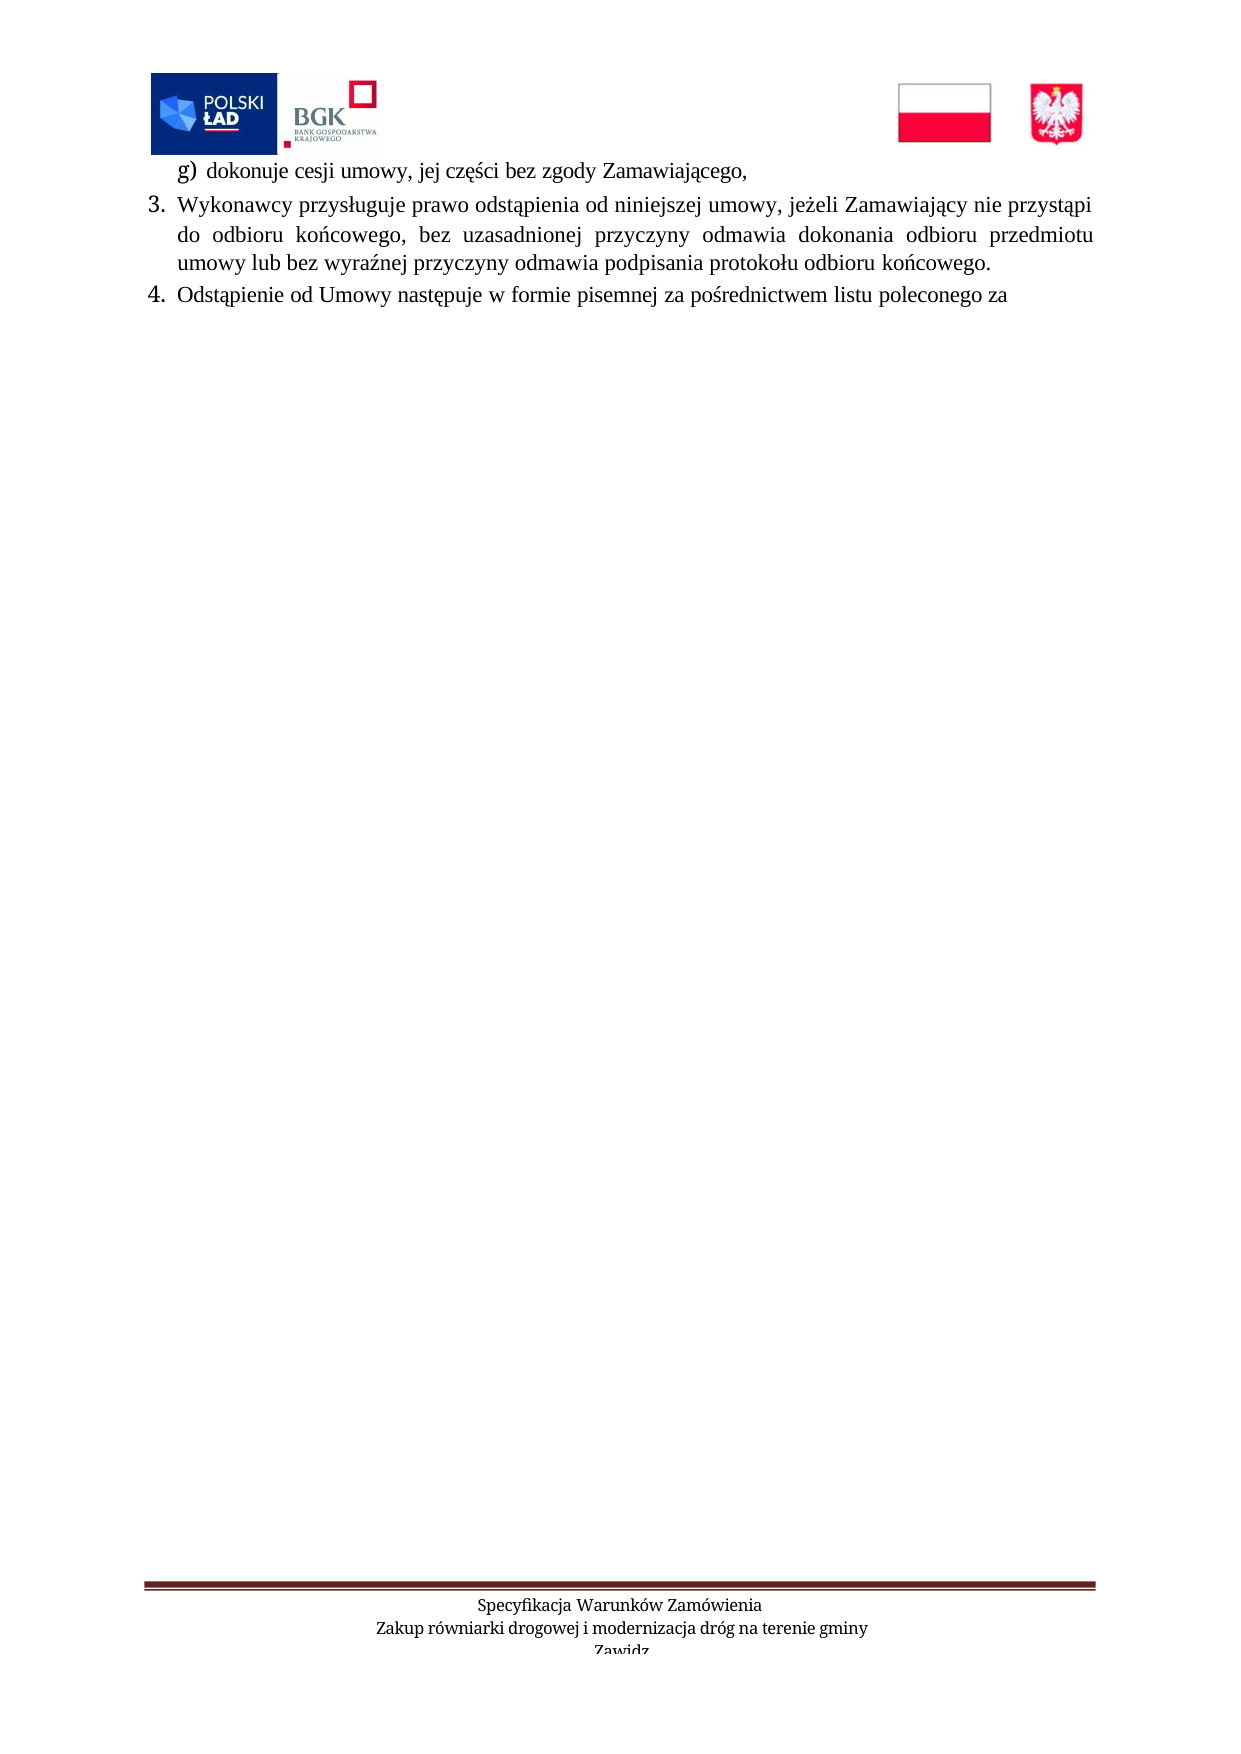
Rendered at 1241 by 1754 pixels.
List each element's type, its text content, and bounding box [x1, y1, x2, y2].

picture [151, 73, 383, 155]
list dokonuje cesji umowy, jej części bez zgody Zamawiającego, [177, 154, 1176, 185]
picture [895, 81, 1089, 150]
list Wykonawcy przysługuje prawo odstąpienia od niniejszej umowy, jeżeli Zamawiający nie przystąpi do odbioru końcowego, bez uzasadnionej przyczyny odmawia dokonania odbioru przedmiotu umowy lub bez wyraźnej przyczyny odmawia podpisania protokołu odbioru końcowego. [147, 188, 1093, 276]
list Odstąpienie od Umowy następuje w formie pisemnej za pośrednictwem listu poleconego za [147, 278, 1176, 309]
